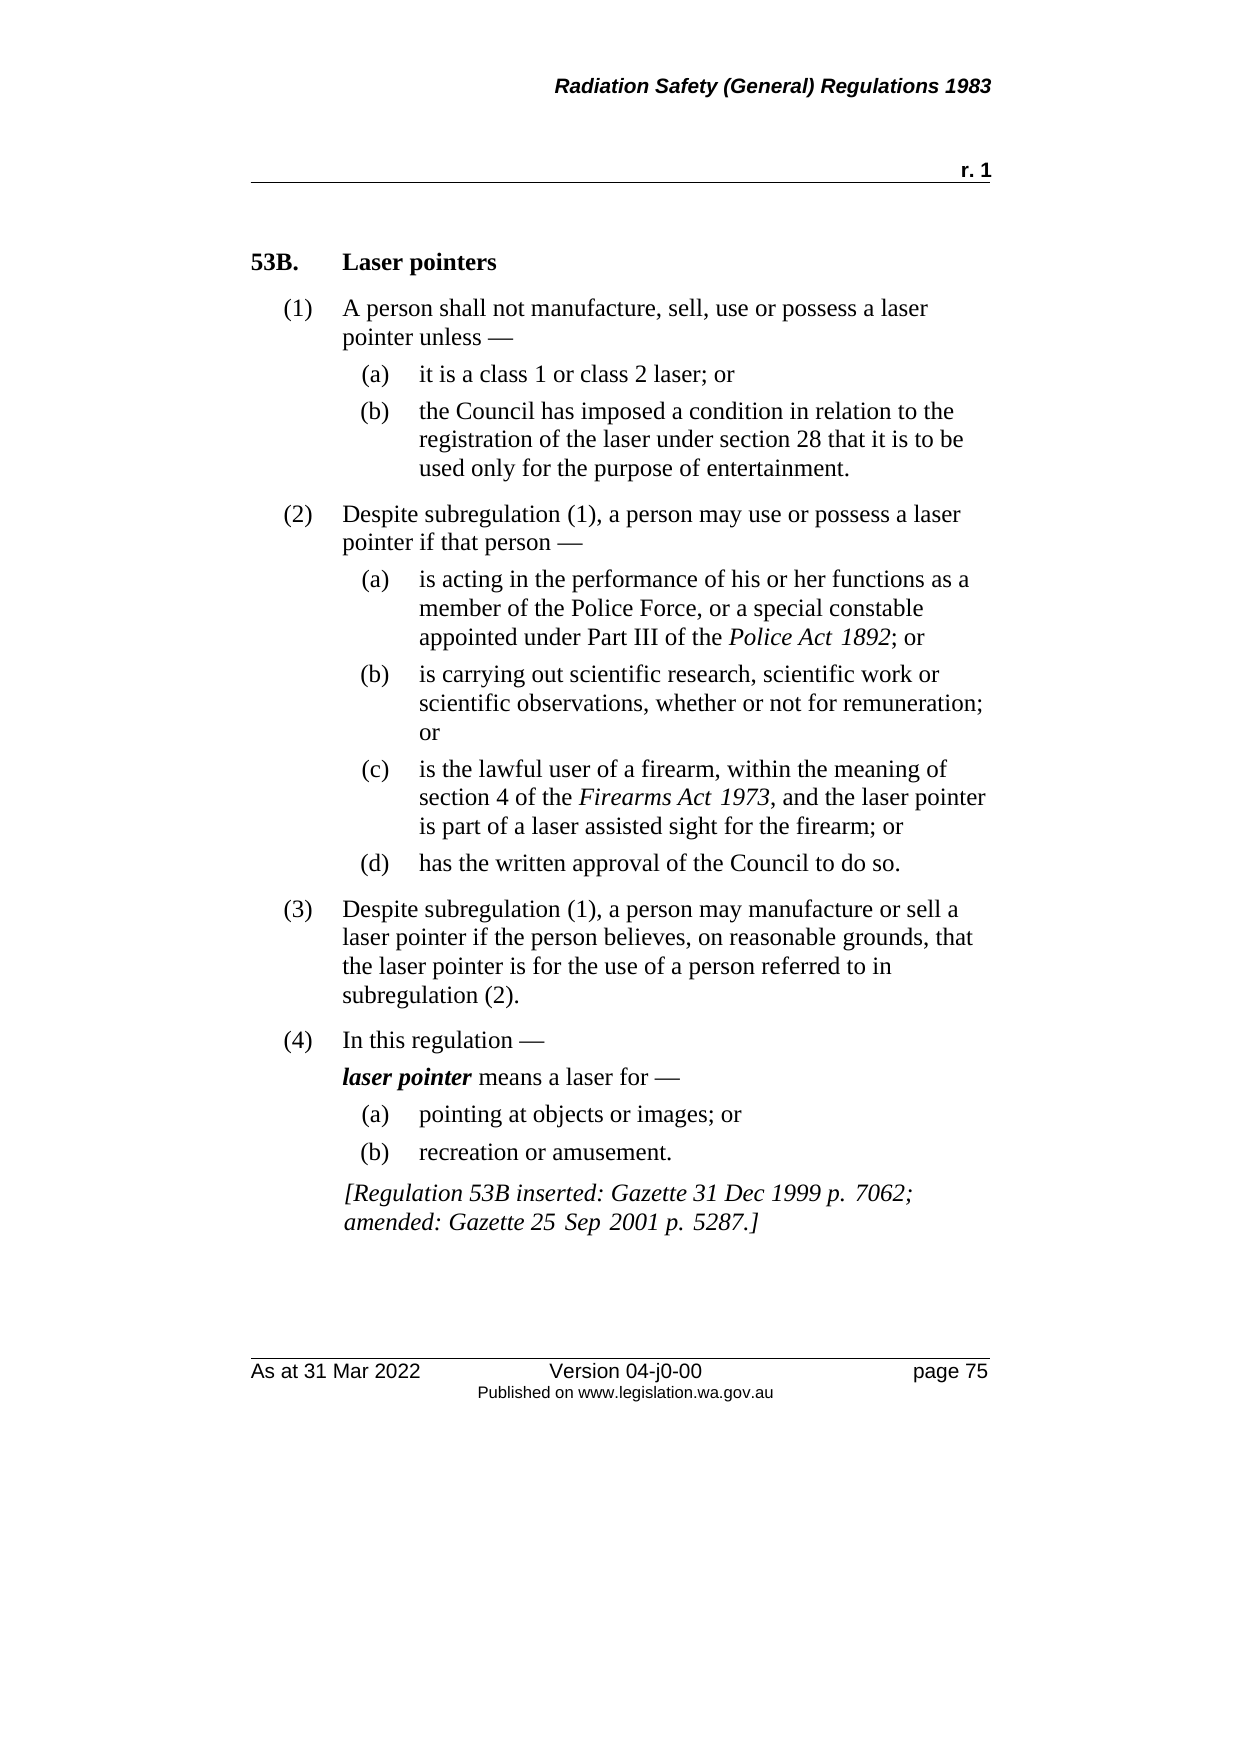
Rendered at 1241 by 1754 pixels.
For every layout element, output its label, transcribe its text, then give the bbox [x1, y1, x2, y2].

text (d) has the written approval of the Council to do so. [251, 848, 990, 877]
text laser pointer means a laser for — [251, 1062, 990, 1091]
text (b) the Council has imposed a condition in relation to the registration of the laser under section 28 that it is to be used only for the purpose of entertainment. [251, 396, 990, 482]
text (1) A person shall not manufacture, sell, use or possess a laser pointer unless — [251, 293, 990, 350]
text (a) is acting in the performance of his or her functions as a member of the Police Force, or a special constable appointed under Part III of the Police Act 1892; or [251, 564, 990, 651]
text (c) is the lawful user of a firearm, within the meaning of section 4 of the Firearms Act 1973, and the laser pointer is part of a laser assisted sight for the firearm; or [251, 754, 990, 840]
text [Regulation 53B inserted: Gazette 31 Dec 1999 p. 7062; amended: Gazette 25 Sep 2001 p. 5287.] [251, 1178, 990, 1235]
text (3) Despite subregulation (1), a person may manufacture or sell a laser pointer if the person believes, on reasonable grounds, that the laser pointer is for the use of a person referred to in subregulation (2). [251, 894, 990, 1009]
text (4) In this regulation — [251, 1025, 990, 1054]
text (a) it is a class 1 or class 2 laser; or [251, 359, 990, 387]
subtitle 53B. Laser pointers [251, 247, 990, 276]
text (b) recreation or amusement. [251, 1137, 990, 1165]
text (2) Despite subregulation (1), a person may use or possess a laser pointer if that person — [251, 499, 990, 556]
text (a) pointing at objects or images; or [251, 1099, 990, 1128]
text (b) is carrying out scientific research, scientific work or scientific observations, whether or not for remuneration; or [251, 659, 990, 745]
